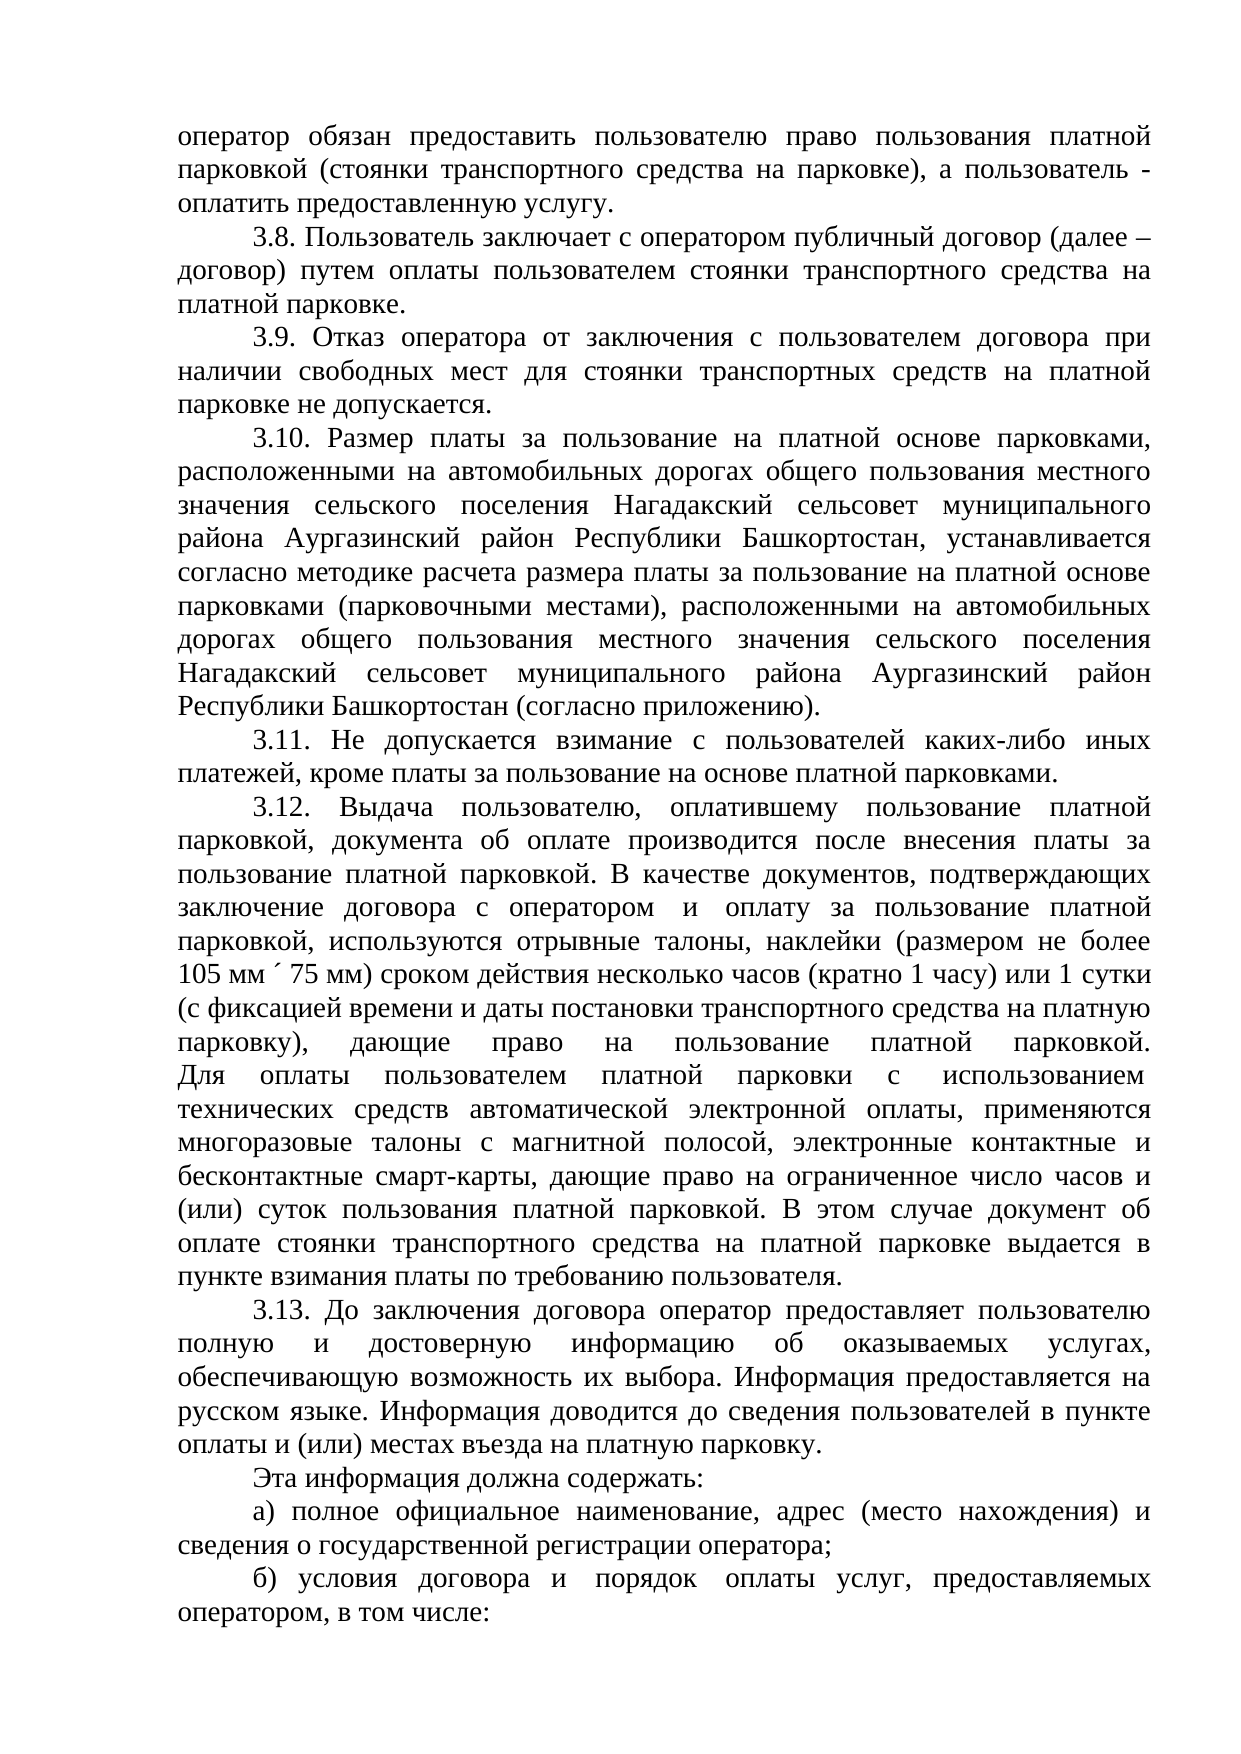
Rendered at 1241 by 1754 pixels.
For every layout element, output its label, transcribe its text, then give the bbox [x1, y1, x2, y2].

text Эта информация должна содержать: [177, 1460, 1152, 1493]
text 3.10. Размер платы за пользование на платной основе парковками, расположенными на автомобильных дорогах общего пользования местного значения сельского поселения Нагадакский сельсовет муниципального района Аургазинский район Республики Башкортостан, устанавливается согласно методике расчета размера платы за пользование на платной основе парковками (парковочными местами), расположенными на автомобильных дорогах общего пользования местного значения сельского поселения Нагадакский сельсовет муниципального района Аургазинский район Республики Башкортостан (согласно приложению). [177, 420, 1152, 722]
text 3.12. Выдача пользователю, оплатившему пользование платной парковкой, документа об оплате производится после внесения платы за пользование платной парковкой. В качестве документов, подтверждающих заключение договора с оператором и оплату за пользование платной парковкой, используются отрывные талоны, наклейки (размером не более 105 мм ´ 75 мм) сроком действия несколько часов (кратно 1 часу) или 1 сутки (с фиксацией времени и даты постановки транспортного средства на платную парковку), дающие право на пользование платной парковкой. Для оплаты пользователем платной парковки с использованием технических средств автоматической электронной оплаты, применяются многоразовые талоны с магнитной полосой, электронные контактные и бесконтактные смарт-карты, дающие право на ограниченное число часов и (или) суток пользования платной парковкой. В этом случае документ об оплате стоянки транспортного средства на платной парковке выдается в пункте взимания платы по требованию пользователя. [177, 789, 1152, 1292]
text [177, 118, 1152, 219]
text а) полное официальное наименование, адрес (место нахождения) и сведения о государственной регистрации оператора; [177, 1493, 1152, 1560]
text 3.9. Отказ оператора от заключения с пользователем договора при наличии свободных мест для стоянки транспортных средств на платной парковке не допускается. [177, 319, 1152, 420]
text 3.11. Не допускается взимание с пользователей каких-либо иных платежей, кроме платы за пользование на основе платной парковками. [177, 722, 1152, 789]
text 3.13. До заключения договора оператор предоставляет пользователю полную и достоверную информацию об оказываемых услугах, обеспечивающую возможность их выбора. Информация предоставляется на русском языке. Информация доводится до сведения пользователей в пункте оплаты и (или) местах въезда на платную парковку. [177, 1292, 1152, 1460]
text б) условия договора и порядок оплаты услуг, предоставляемых оператором, в том числе: [177, 1560, 1152, 1627]
text 3.8. Пользователь заключает с оператором публичный договор (далее – договор) путем оплаты пользователем стоянки транспортного средства на платной парковке. [177, 219, 1152, 319]
